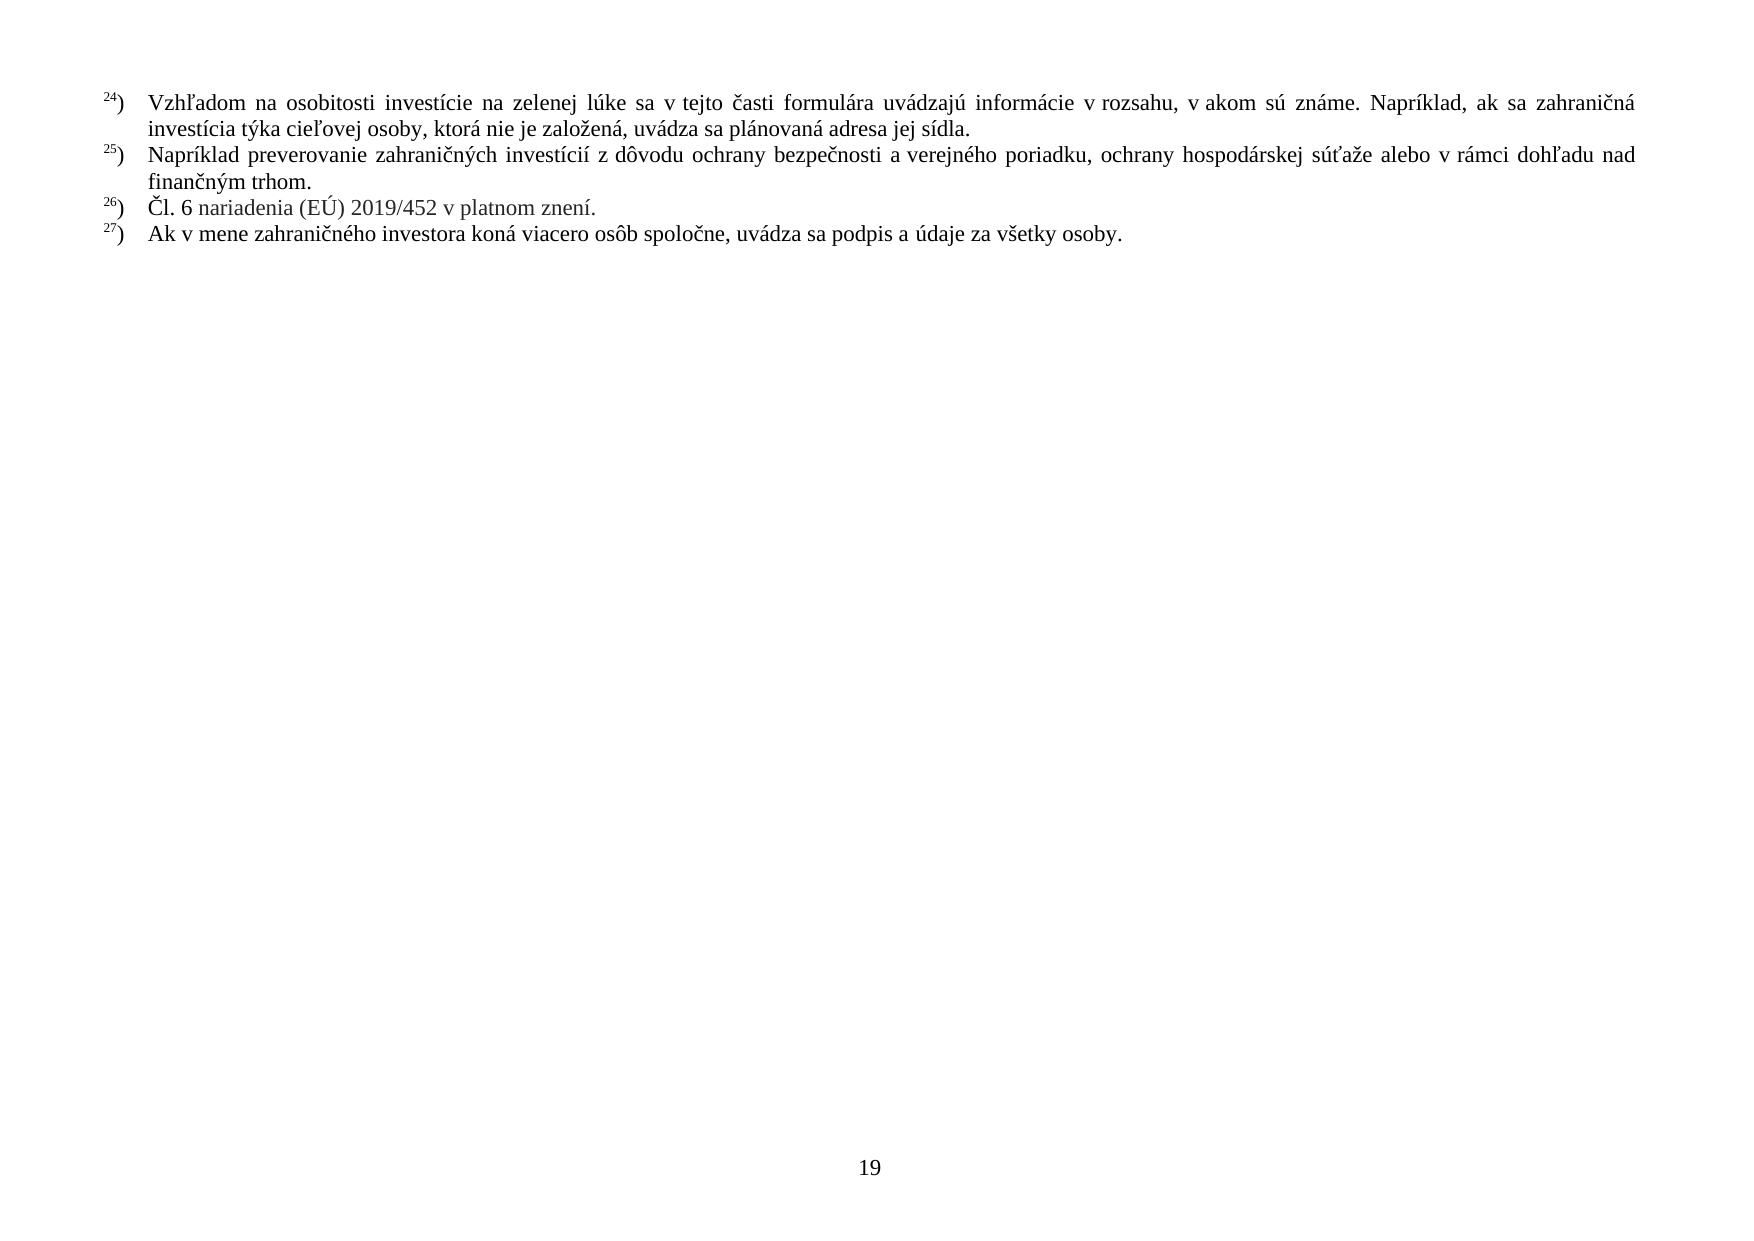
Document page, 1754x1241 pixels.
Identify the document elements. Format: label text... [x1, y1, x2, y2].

text 25) Napríklad preverovanie zahraničných investícií z dôvodu ochrany bezpečnosti a verejného poriadku, ochrany hospodárskej súťaže alebo v rámci dohľadu nad finančným trhom. [103, 141, 1636, 194]
text 27) Ak v mene zahraničného investora koná viacero osôb spoločne, uvádza sa podpis a údaje za všetky osoby. [103, 220, 1636, 247]
text 24) Vzhľadom na osobitosti investície na zelenej lúke sa v tejto časti formulára uvádzajú informácie v rozsahu, v akom sú známe. Napríklad, ak sa zahraničná investícia týka cieľovej osoby, ktorá nie je založená, uvádza sa plánovaná adresa jej sídla. [103, 89, 1636, 141]
text 26) Čl. 6 nariadenia (EÚ) 2019/452 v platnom znení. [103, 194, 1636, 220]
